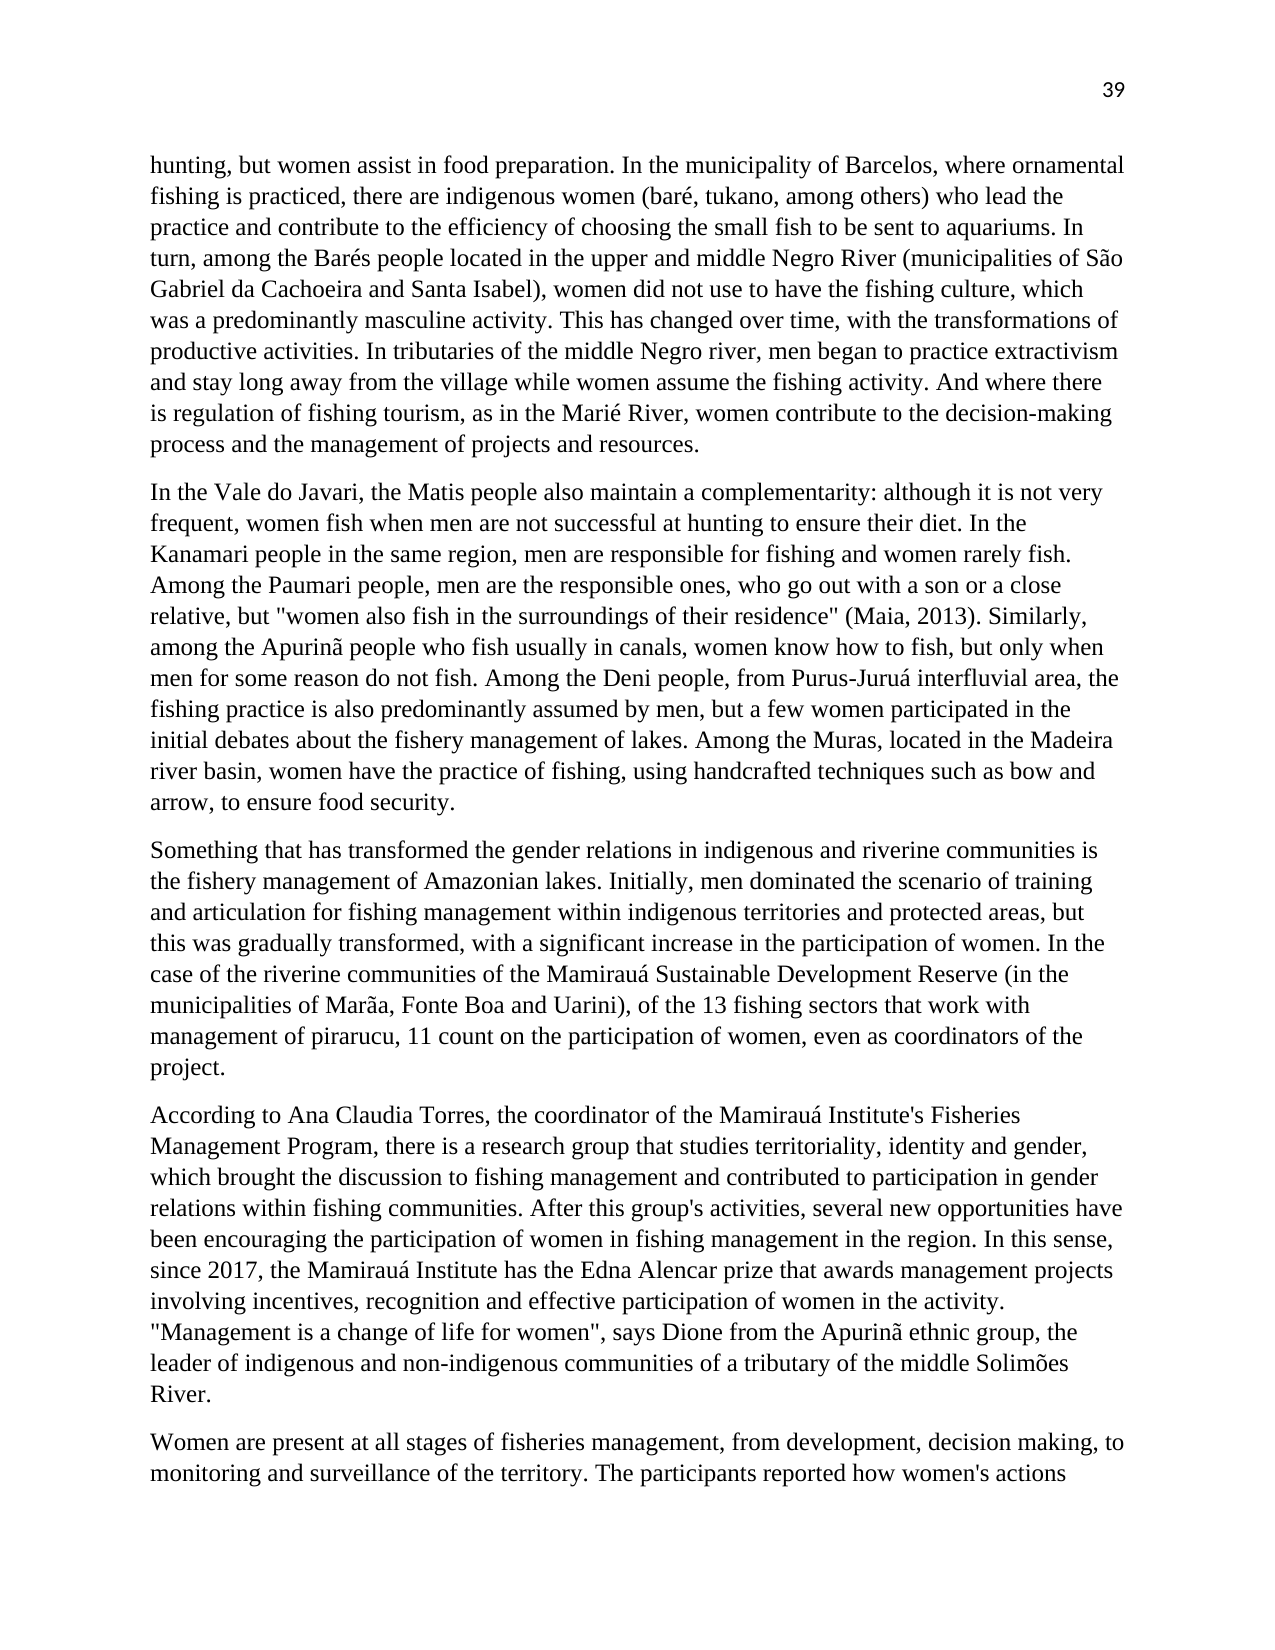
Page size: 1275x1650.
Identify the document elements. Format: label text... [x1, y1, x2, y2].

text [150, 1427, 1125, 1487]
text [150, 150, 1125, 458]
text Something that has transformed the gender relations in indigenous and riverine communities is the fishery management of Amazonian lakes. Initially, men dominated the scenario of training and articulation for fishing management within indigenous territories and protected areas, but this was gradually transformed, with a significant increase in the participation of women. In the case of the riverine communities of the Mamirauá Sustainable Development Reserve (in the municipalities of Marãa, Fonte Boa and Uarini), of the 13 fishing sectors that work with management of pirarucu, 11 count on the participation of women, even as coordinators of the project. [150, 835, 1125, 1081]
text According to Ana Claudia Torres, the coordinator of the Mamirauá Institute's Fisheries Management Program, there is a research group that studies territoriality, identity and gender, which brought the discussion to fishing management and contributed to participation in gender relations within fishing communities. After this group's activities, several new opportunities have been encouraging the participation of women in fishing management in the region. In this sense, since 2017, the Mamirauá Institute has the Edna Alencar prize that awards management projects involving incentives, recognition and effective participation of women in the activity. "Management is a change of life for women", says Dione from the Apurinã ethnic group, the leader of indigenous and non-indigenous communities of a tributary of the middle Solimões River. [150, 1100, 1125, 1408]
text In the Vale do Javari, the Matis people also maintain a complementarity: although it is not very frequent, women fish when men are not successful at hunting to ensure their diet. In the Kanamari people in the same region, men are responsible for fishing and women rarely fish. Among the Paumari people, men are the responsible ones, who go out with a son or a close relative, but "women also fish in the surroundings of their residence" (Maia, 2013). Similarly, among the Apurinã people who fish usually in canals, women know how to fish, but only when men for some reason do not fish. Among the Deni people, from Purus-Juruá interfluvial area, the fishing practice is also predominantly assumed by men, but a few women participated in the initial debates about the fishery management of lakes. Among the Muras, located in the Madeira river basin, women have the practice of fishing, using handcrafted techniques such as bow and arrow, to ensure food security. [150, 477, 1125, 816]
